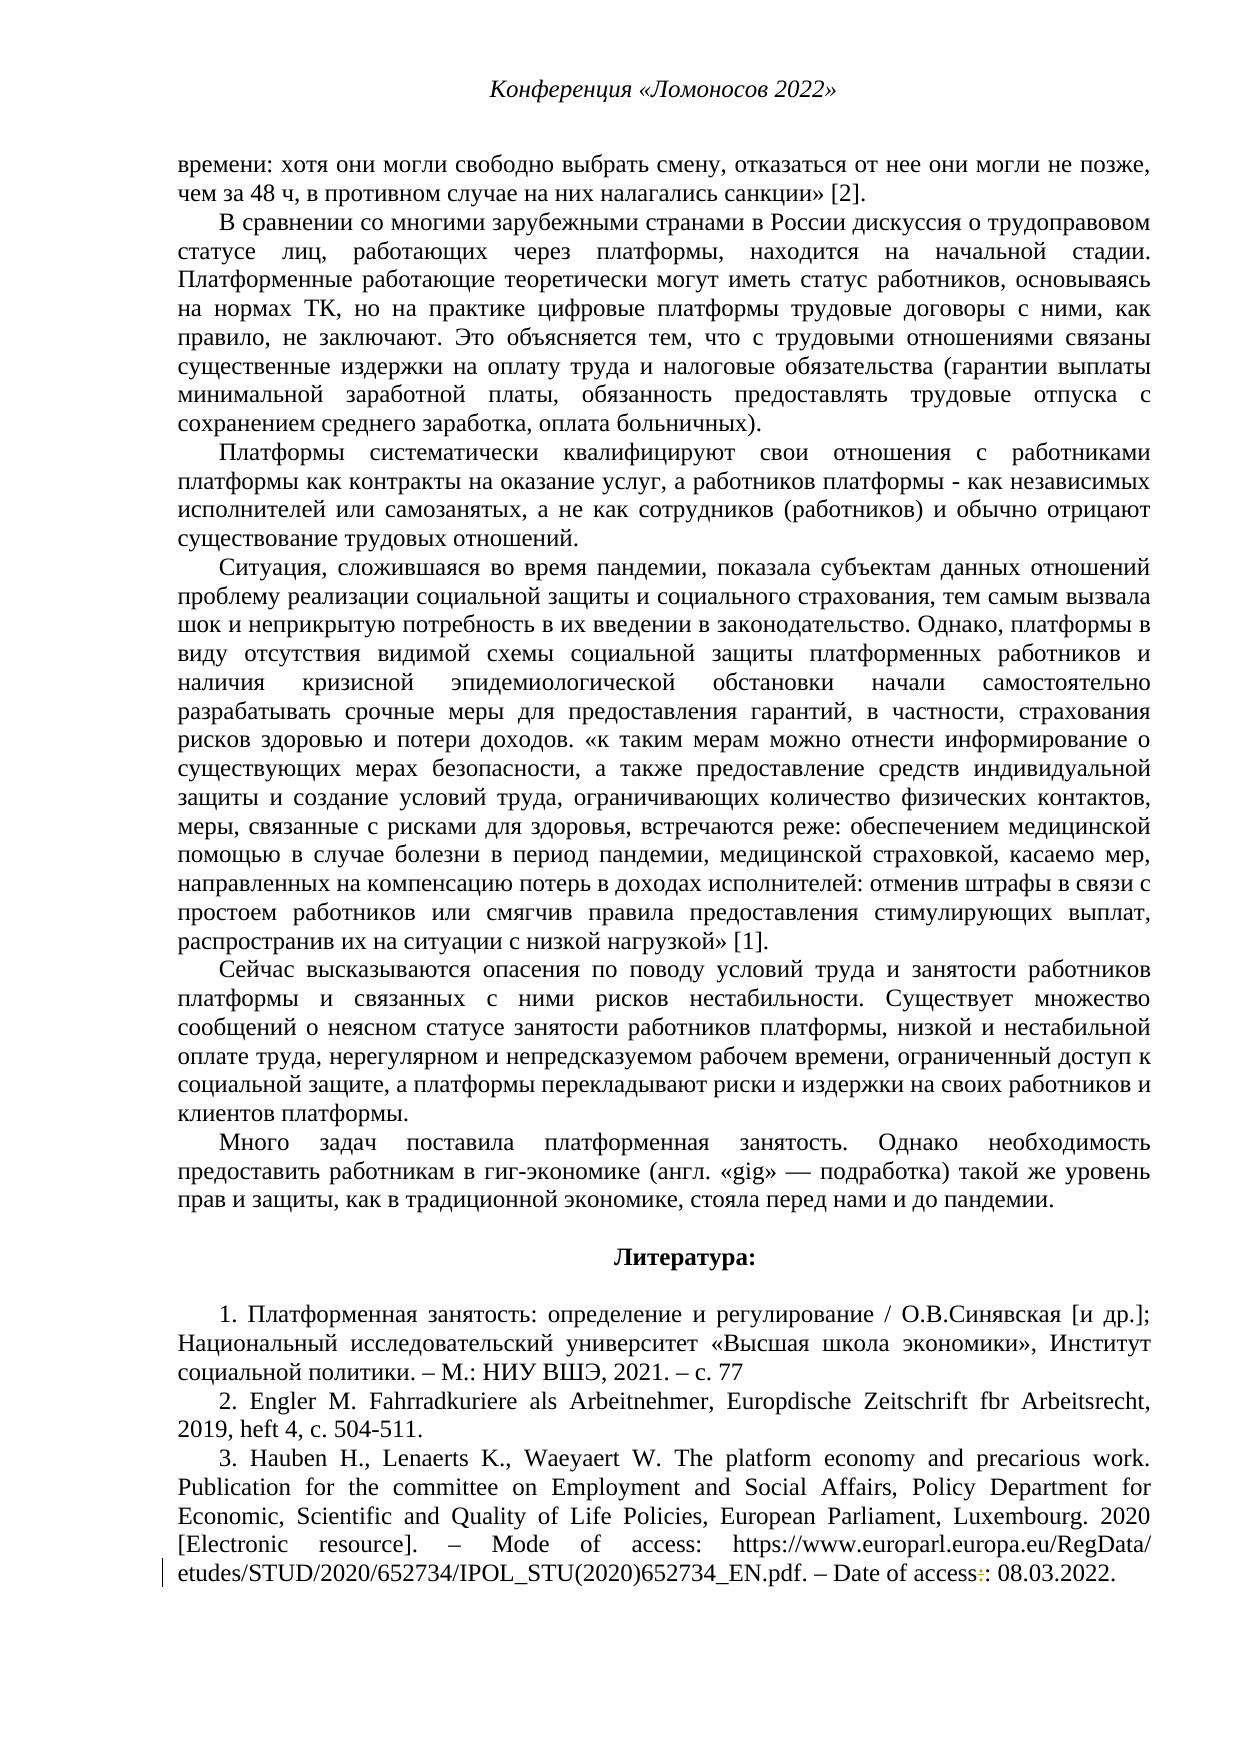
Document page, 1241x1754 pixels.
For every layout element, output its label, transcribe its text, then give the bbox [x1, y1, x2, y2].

text Сейчас высказываются опасения по поводу условий труда и занятости работников платформы и связанных с ними рисков нестабильности. Существует множество сообщений о неясном статусе занятости работников платформы, низкой и нестабильной оплате труда, нерегулярном и непредсказуемом рабочем времени, ограниченный доступ к социальной защите, а платформы перекладывают риски и издержки на своих работников и клиентов платформы. [177, 954, 1152, 1127]
text Платформы систематически квалифицируют свои отношения с работниками платформы как контракты на оказание услуг, а работников платформы - как независимых исполнителей или самозанятых, а не как сотрудников (работников) и обычно отрицают существование трудовых отношений. [177, 437, 1152, 552]
text Литература: [177, 1242, 1152, 1271]
text Ситуация, сложившаяся во время пандемии, показала субъектам данных отношений проблему реализации социальной защиты и социального страхования, тем самым вызвала шок и неприкрытую потребность в их введении в законодательство. Однако, платформы в виду отсутствия видимой схемы социальной защиты платформенных работников и наличия кризисной эпидемиологической обстановки начали самостоятельно разрабатывать срочные меры для предоставления гарантий, в частности, страхования рисков здоровью и потери доходов. «к таким мерам можно отнести информирование о существующих мерах безопасности, а также предоставление средств индивидуальной защиты и создание условий труда, ограничивающих количество физических контактов, меры, связанные с рисками для здоровья, встречаются реже: обеспечением медицинской помощью в случае болезни в период пандемии, медицинской страховкой, касаемо мер, направленных на компенсацию потерь в доходах исполнителей: отменив штрафы в связи с простоем работников или смягчив правила предоставления стимулирующих выплат, распространив их на ситуации с низкой нагрузкой» [1]. [177, 552, 1152, 954]
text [177, 149, 1152, 207]
text Много задач поставила платформенная занятость. Однако необходимость предоставить работникам в гиг-экономике (англ. «gig» — подработка) такой же уровень прав и защиты, как в традиционной экономике, стояла перед нами и до пандемии. [177, 1127, 1152, 1213]
text 1. Платформенная занятость: определение и регулирование / О.В.Синявская [и др.]; Национальный исследовательский университет «Высшая школа экономики», Институт социальной политики. – М.: НИУ ВШЭ, 2021. – с. 77 [177, 1299, 1152, 1386]
text 2. Engler M. Fahrradkuriere als Arbeitnehmer, Europdische Zeitschrift fbr Arbeitsrecht, 2019, heft 4, с. 504-511. [177, 1386, 1152, 1443]
text 3. Hauben H., Lenaerts K., Waeyaert W. The platform economy and precarious work. Publication for the committee on Employment and Social Affairs, Policy Department for Economic, Scientific and Quality of Life Policies, European Parliament, Luxembourg. 2020 [Electronic resource]. – Mode of access: https://www.europarl.europa.eu/RegData/ etudes/STUD/2020/652734/IPOL_STU(2020)652734_EN.pdf. – Date of access: 08.03.2022. [177, 1443, 1152, 1587]
text В сравнении со многими зарубежными странами в России дискуссия о трудоправовом статусе лиц, работающих через платформы, находится на начальной стадии. Платформенные работающие теоретически могут иметь статус работников, основываясь на нормах ТК, но на практике цифровые платформы трудовые договоры с ними, как правило, не заключают. Это объясняется тем, что с трудовыми отношениями связаны существенные издержки на оплату труда и налоговые обязательства (гарантии выплаты минимальной заработной платы, обязанность предоставлять трудовые отпуска с сохранением среднего заработка, оплата больничных). [177, 207, 1152, 437]
